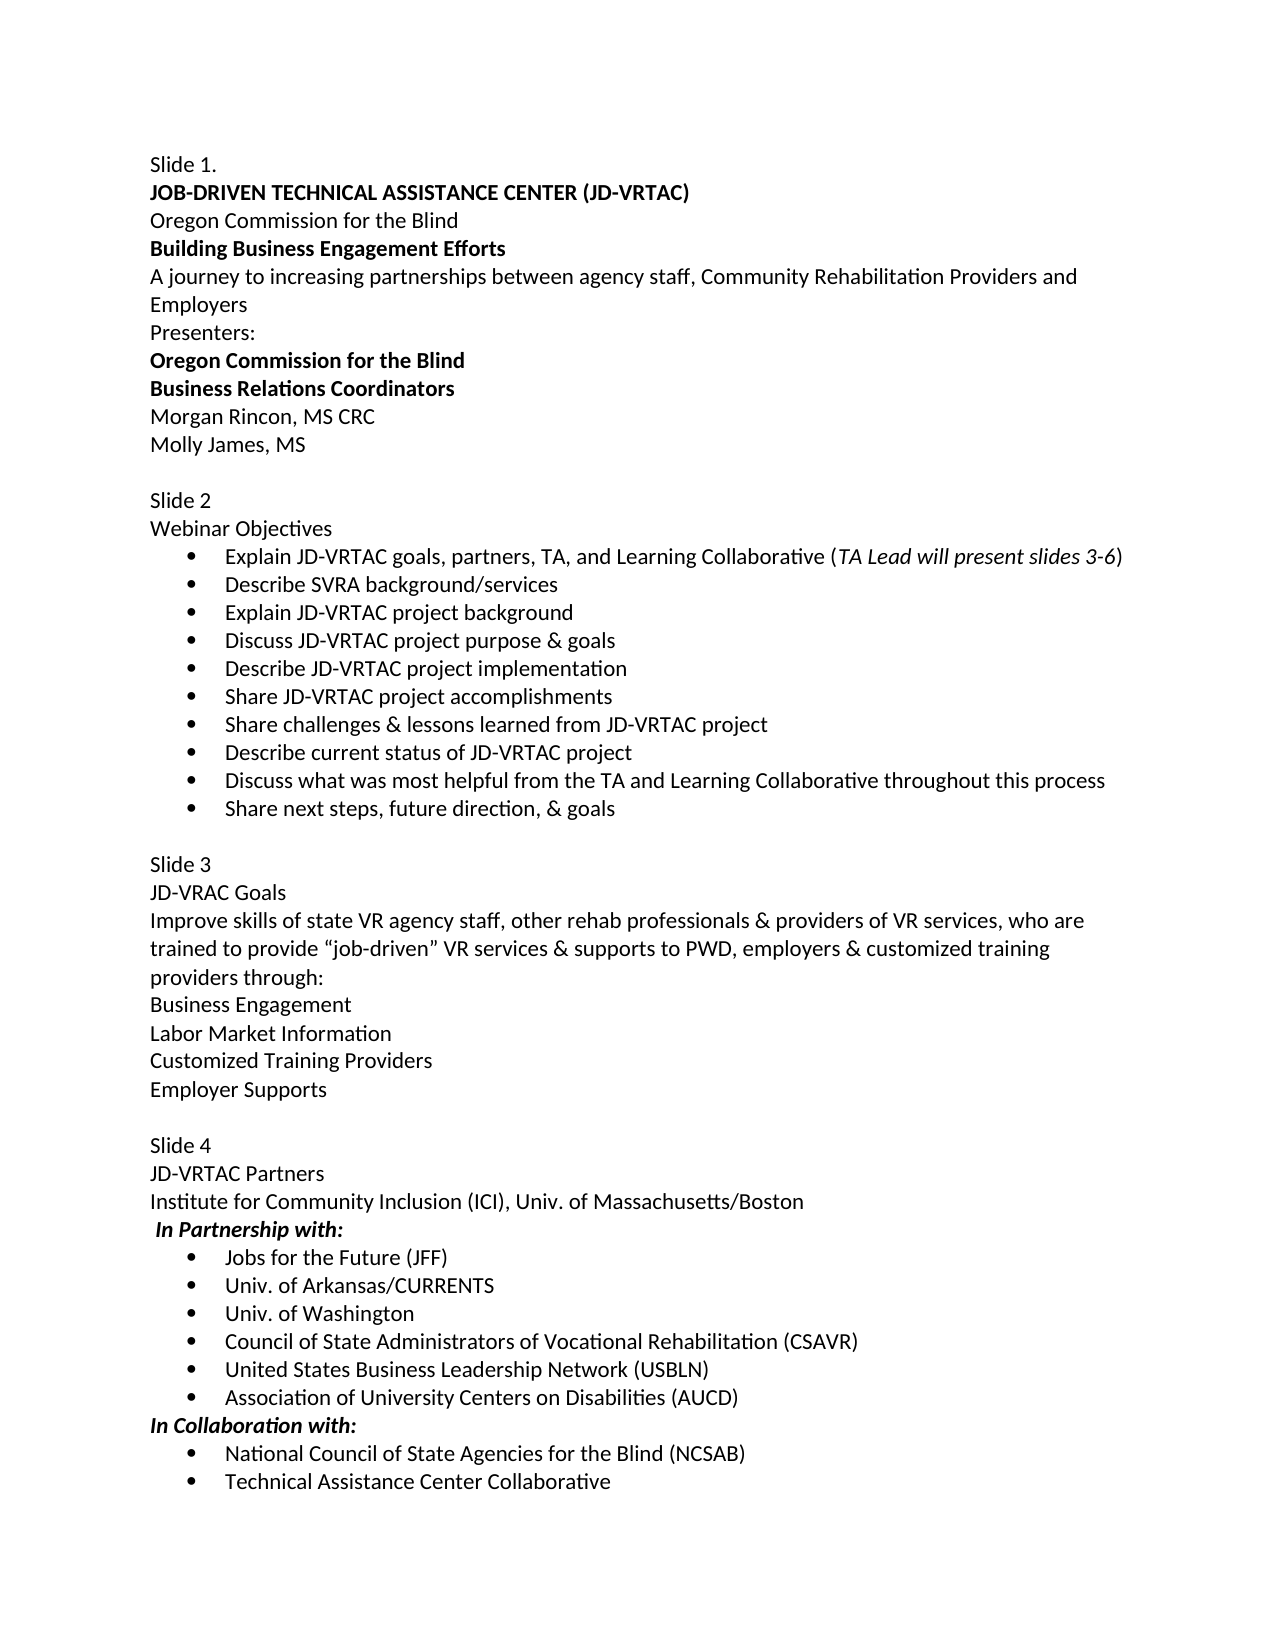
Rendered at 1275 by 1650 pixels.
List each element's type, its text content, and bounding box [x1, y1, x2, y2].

list Technical Assistance Center Collaborative [187, 1467, 1125, 1495]
text Customized Training Providers [150, 1047, 1125, 1075]
text Slide 3 [150, 851, 1125, 878]
list Explain JD-VRTAC project background [187, 598, 1125, 626]
text Webinar Objectives [150, 514, 1125, 542]
list Univ. of Arkansas/CURRENTS [187, 1271, 1125, 1299]
text Employer Supports [150, 1075, 1125, 1103]
text Institute for Community Inclusion (ICI), Univ. of Massachusetts/Boston [150, 1187, 1125, 1215]
text Slide 2 [150, 486, 1125, 514]
text JD-VRAC Goals [150, 878, 1125, 907]
list Council of State Administrators of Vocational Rehabilitation (CSAVR) [187, 1327, 1125, 1355]
text Slide 4 [150, 1131, 1125, 1159]
list Association of University Centers on Disabilities (AUCD) [187, 1383, 1125, 1411]
text JD-VRTAC Partners [150, 1159, 1125, 1187]
list Share challenges & lessons learned from JD-VRTAC project [187, 710, 1125, 738]
text Labor Market Information [150, 1019, 1125, 1047]
text JOB-DRIVEN TECHNICAL ASSISTANCE CENTER (JD-VRTAC) [150, 178, 1125, 206]
text In Collaboration with: [150, 1411, 1125, 1439]
list National Council of State Agencies for the Blind (NCSAB) [187, 1439, 1125, 1467]
list Describe current status of JD-VRTAC project [187, 738, 1125, 766]
list Describe JD-VRTAC project implementation [187, 654, 1125, 682]
list Describe SVRA background/services [187, 570, 1125, 598]
text Business Engagement [150, 991, 1125, 1019]
list United States Business Leadership Network (USBLN) [187, 1355, 1125, 1383]
text Oregon Commission for the Blind [150, 346, 1125, 374]
list Discuss what was most helpful from the TA and Learning Collaborative throughout this process [187, 766, 1125, 794]
text A journey to increasing partnerships between agency staff, Community Rehabilitation Providers and Employers [150, 262, 1125, 318]
list Share JD-VRTAC project accomplishments [187, 682, 1125, 710]
text Presenters: [150, 318, 1125, 346]
text Morgan Rincon, MS CRC [150, 402, 1125, 430]
text Building Business Engagement Efforts [150, 234, 1125, 262]
text Slide 1. [150, 150, 1125, 178]
list Explain JD-VRTAC goals, partners, TA, and Learning Collaborative (TA Lead will present slides 3-6) [187, 542, 1125, 570]
text Improve skills of state VR agency staff, other rehab professionals & providers of VR services, who are trained to provide “job-driven” VR services & supports to PWD, employers & customized training providers through: [150, 907, 1125, 991]
list Share next steps, future direction, & goals [187, 794, 1125, 822]
list Jobs for the Future (JFF) [187, 1243, 1125, 1271]
text Business Relations Coordinators [150, 374, 1125, 402]
text Molly James, MS [150, 430, 1125, 458]
list Discuss JD-VRTAC project purpose & goals [187, 626, 1125, 654]
text Oregon Commission for the Blind [150, 206, 1125, 234]
list Univ. of Washington [187, 1299, 1125, 1327]
text In Partnership with: [150, 1215, 1125, 1243]
